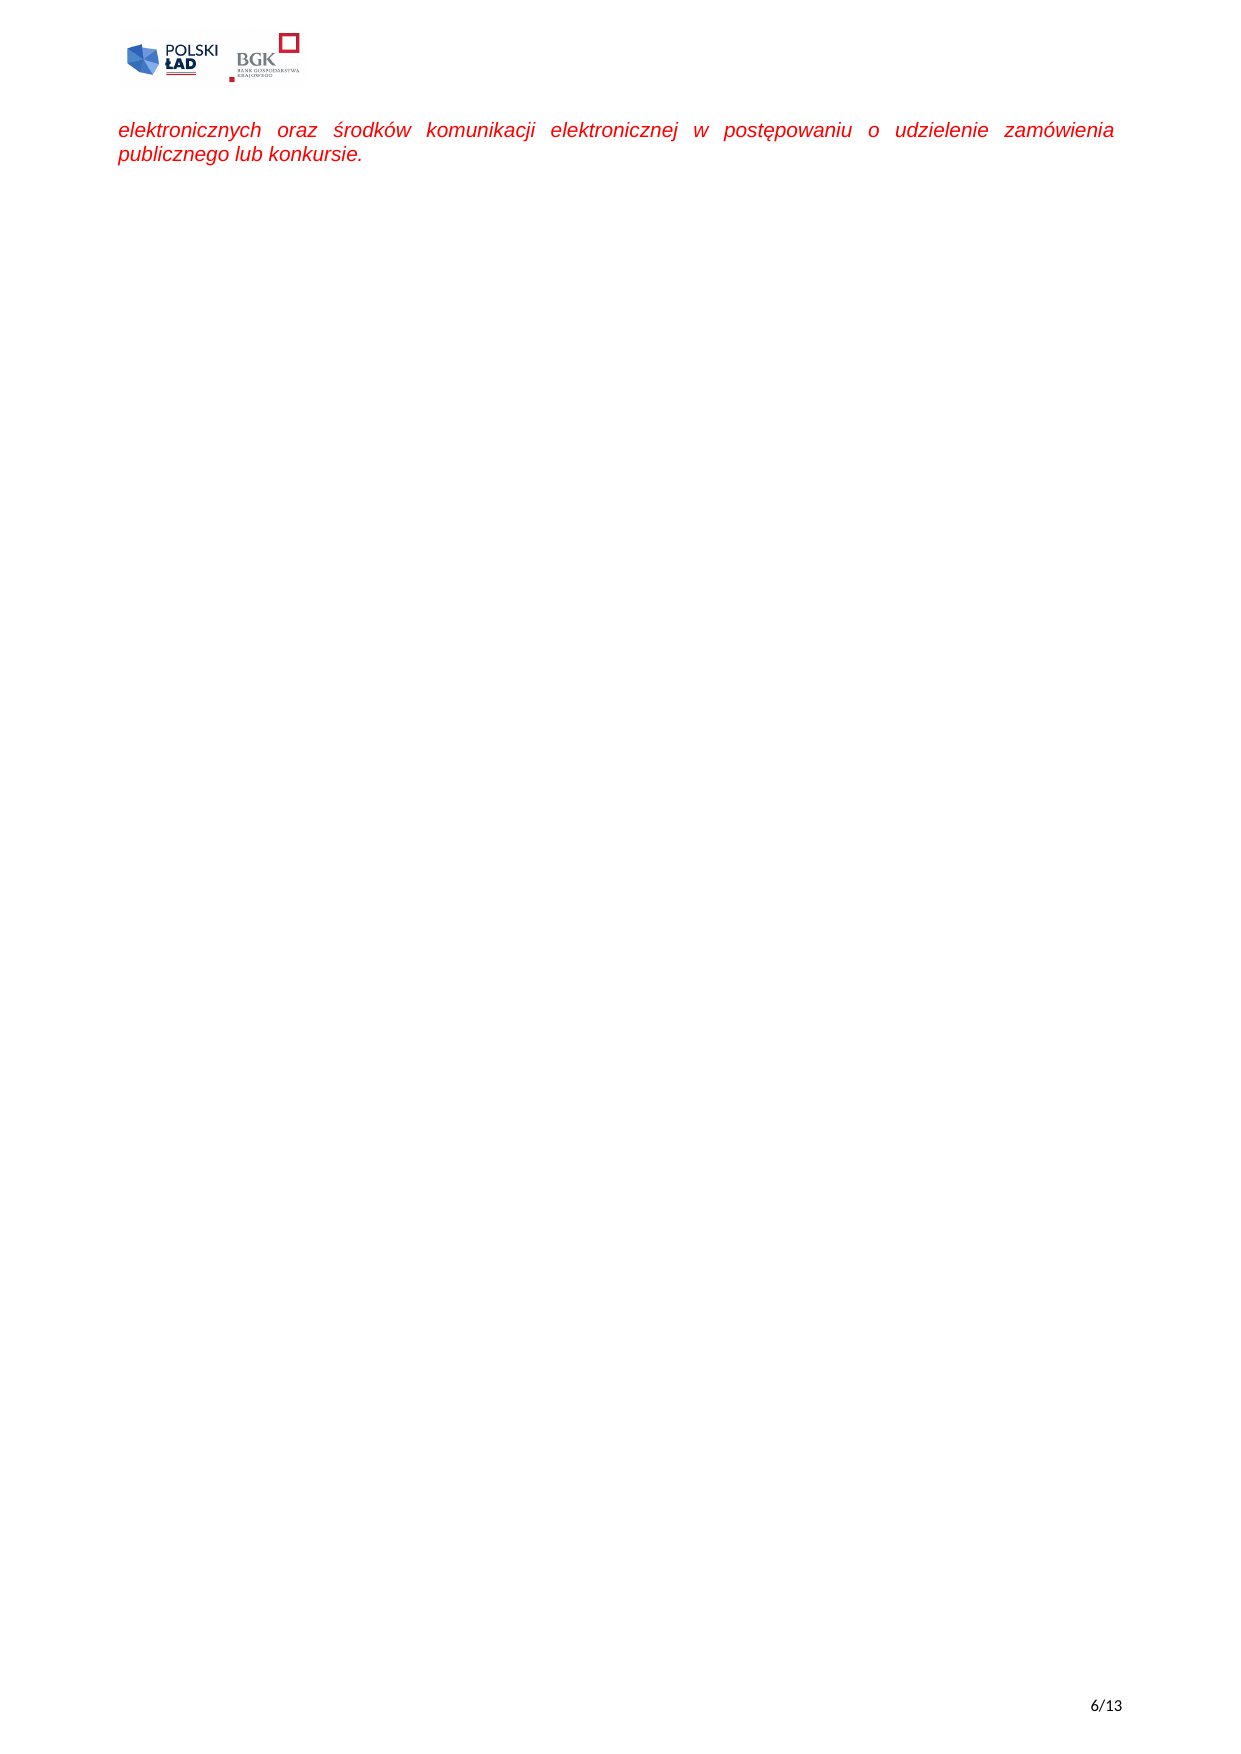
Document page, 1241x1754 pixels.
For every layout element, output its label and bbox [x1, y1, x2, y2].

text [117, 118, 1117, 166]
